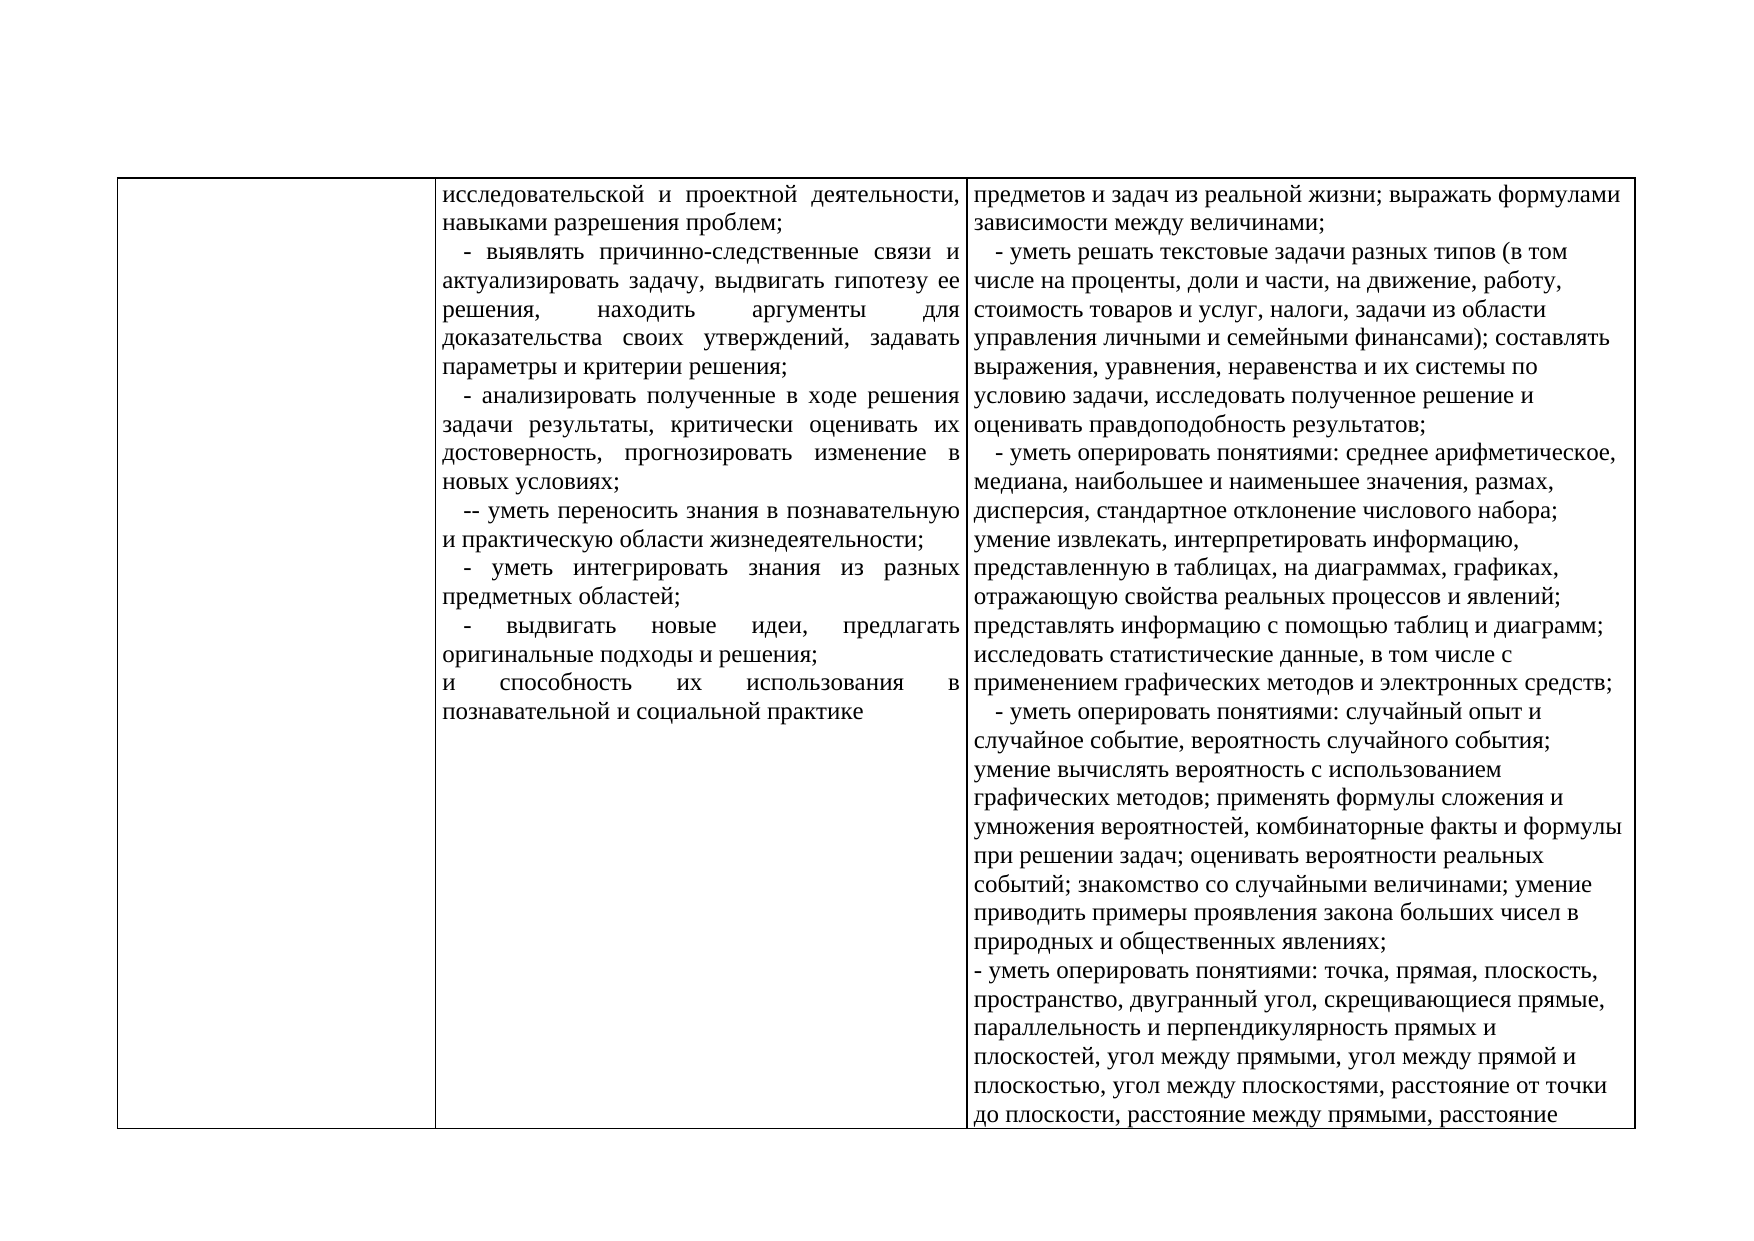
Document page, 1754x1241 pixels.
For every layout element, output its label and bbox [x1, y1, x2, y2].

table_cell [118, 179, 435, 1127]
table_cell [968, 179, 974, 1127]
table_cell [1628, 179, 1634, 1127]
table_cell [436, 179, 966, 1127]
